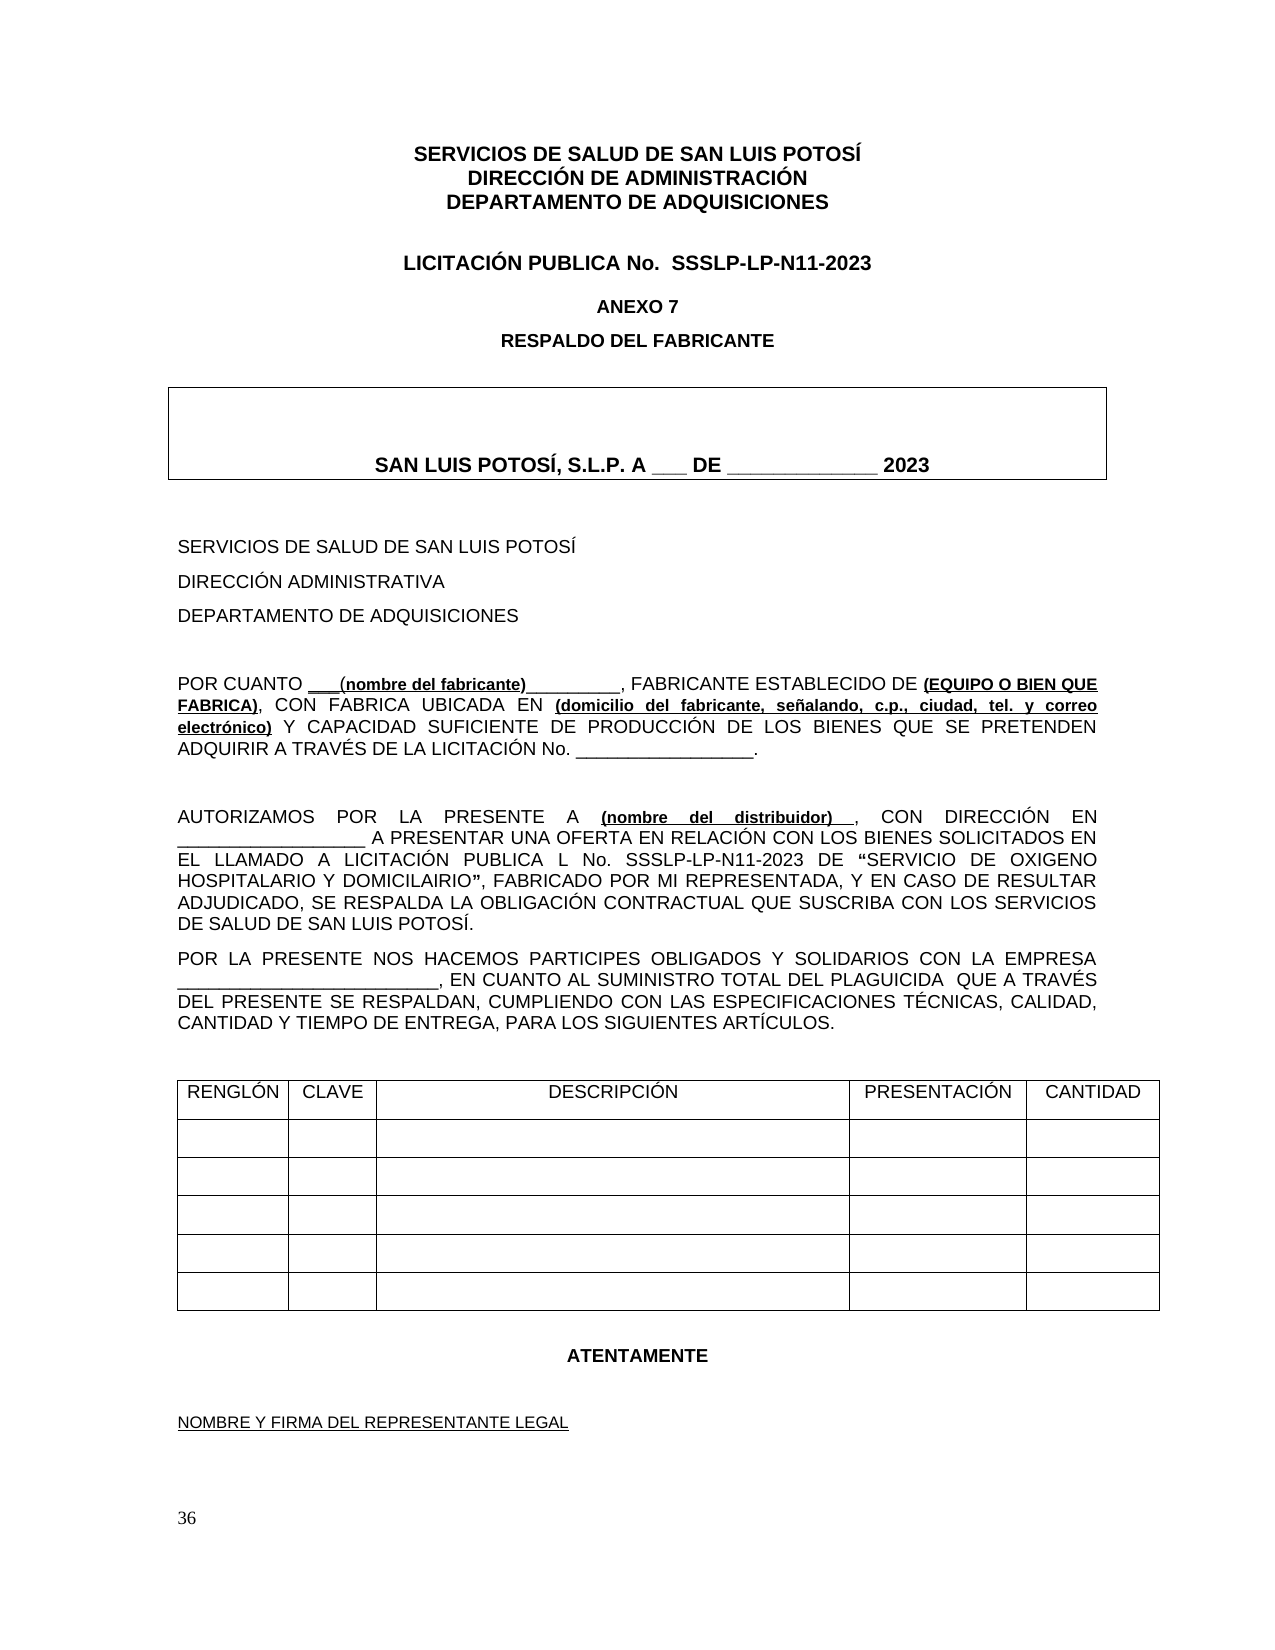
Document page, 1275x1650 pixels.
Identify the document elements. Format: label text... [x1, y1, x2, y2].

text DIRECCIÓN ADMINISTRATIVA [177, 570, 1098, 592]
table_cell [1027, 1235, 1159, 1272]
table_cell [850, 1235, 1026, 1272]
table_header DESCRIPCIÓN [377, 1081, 849, 1118]
table_cell [850, 1273, 1026, 1310]
table_cell [178, 1196, 288, 1233]
table_cell [377, 1235, 849, 1272]
table_cell [377, 1273, 849, 1310]
table_cell [289, 1273, 376, 1310]
table_cell [850, 1158, 1026, 1195]
text ANEXO 7 [177, 296, 1098, 317]
table_header CLAVE [289, 1081, 376, 1118]
text DIRECCIÓN DE ADMINISTRACIÓN [177, 166, 1098, 190]
text POR CUANTO ___(nombre del fabricante)_________, FABRICANTE ESTABLECIDO DE (EQUIPO O BIEN QUE FABRICA), CON FABRICA UBICADA EN (domicilio del fabricante, señalando, c.p., ciudad, tel. y correo electrónico) Y CAPACIDAD SUFICIENTE DE PRODUCCIÓN DE LOS BIENES QUE SE PRETENDEN ADQUIRIR A TRAVÉS DE LA LICITACIÓN No. _________________. [177, 673, 1098, 759]
table_header RENGLÓN [178, 1081, 288, 1118]
text DEPARTAMENTO DE ADQUISICIONES [177, 190, 1098, 214]
table_cell [289, 1158, 376, 1195]
table_cell [289, 1196, 376, 1233]
text AUTORIZAMOS POR LA PRESENTE A (nombre del distribuidor) , CON DIRECCIÓN EN __________________ A PRESENTAR UNA OFERTA EN RELACIÓN CON LOS BIENES SOLICITADOS EN EL LLAMADO A LICITACIÓN PUBLICA L No. SSSLP-LP-N11-2023 DE “SERVICIO DE OXIGENO HOSPITALARIO Y DOMICILAIRIO”, FABRICADO POR MI REPRESENTADA, Y EN CASO DE RESULTAR ADJUDICADO, SE RESPALDA LA OBLIGACIÓN CONTRACTUAL QUE SUSCRIBA CON LOS SERVICIOS DE SALUD DE SAN LUIS POTOSÍ. [177, 805, 1098, 935]
table_cell [377, 1158, 849, 1195]
text SERVICIOS DE SALUD DE SAN LUIS POTOSÍ [177, 142, 1098, 166]
table_header CANTIDAD [1027, 1081, 1159, 1118]
table_cell [1027, 1120, 1159, 1157]
text ATENTAMENTE [177, 1345, 1098, 1367]
text SERVICIOS DE SALUD DE SAN LUIS POTOSÍ [177, 536, 1098, 558]
table_cell [850, 1196, 1026, 1233]
text POR LA PRESENTE NOS HACEMOS PARTICIPES OBLIGADOS Y SOLIDARIOS CON LA EMPRESA _________________________, EN CUANTO AL SUMINISTRO TOTAL DEL PLAGUICIDA QUE A TRAVÉS DEL PRESENTE SE RESPALDAN, CUMPLIENDO CON LAS ESPECIFICACIONES TÉCNICAS, CALIDAD, CANTIDAD Y TIEMPO DE ENTREGA, PARA LOS SIGUIENTES ARTÍCULOS. [177, 947, 1098, 1033]
table_cell [178, 1158, 288, 1195]
table_cell [1027, 1158, 1159, 1195]
table_cell [178, 1235, 288, 1272]
text DEPARTAMENTO DE ADQUISICIONES [177, 604, 1098, 626]
text LICITACIÓN PUBLICA No. SSSLP-LP-N11-2023 [177, 250, 1098, 274]
table_cell [289, 1235, 376, 1272]
table_cell [1027, 1196, 1159, 1233]
table_cell [377, 1196, 849, 1233]
table_cell [289, 1120, 376, 1157]
table_cell [178, 1273, 288, 1310]
table_cell [377, 1120, 849, 1157]
table_header PRESENTACIÓN [850, 1081, 1026, 1118]
table_cell [850, 1120, 1026, 1157]
table_cell [1027, 1273, 1159, 1310]
text RESPALDO DEL FABRICANTE [177, 330, 1098, 351]
subtitle NOMBRE Y FIRMA DEL REPRESENTANTE LEGAL [177, 1413, 1098, 1432]
table_cell [178, 1120, 288, 1157]
subtitle SAN LUIS POTOSÍ, S.L.P. A ___ DE _____________ 2023 [169, 450, 1106, 479]
